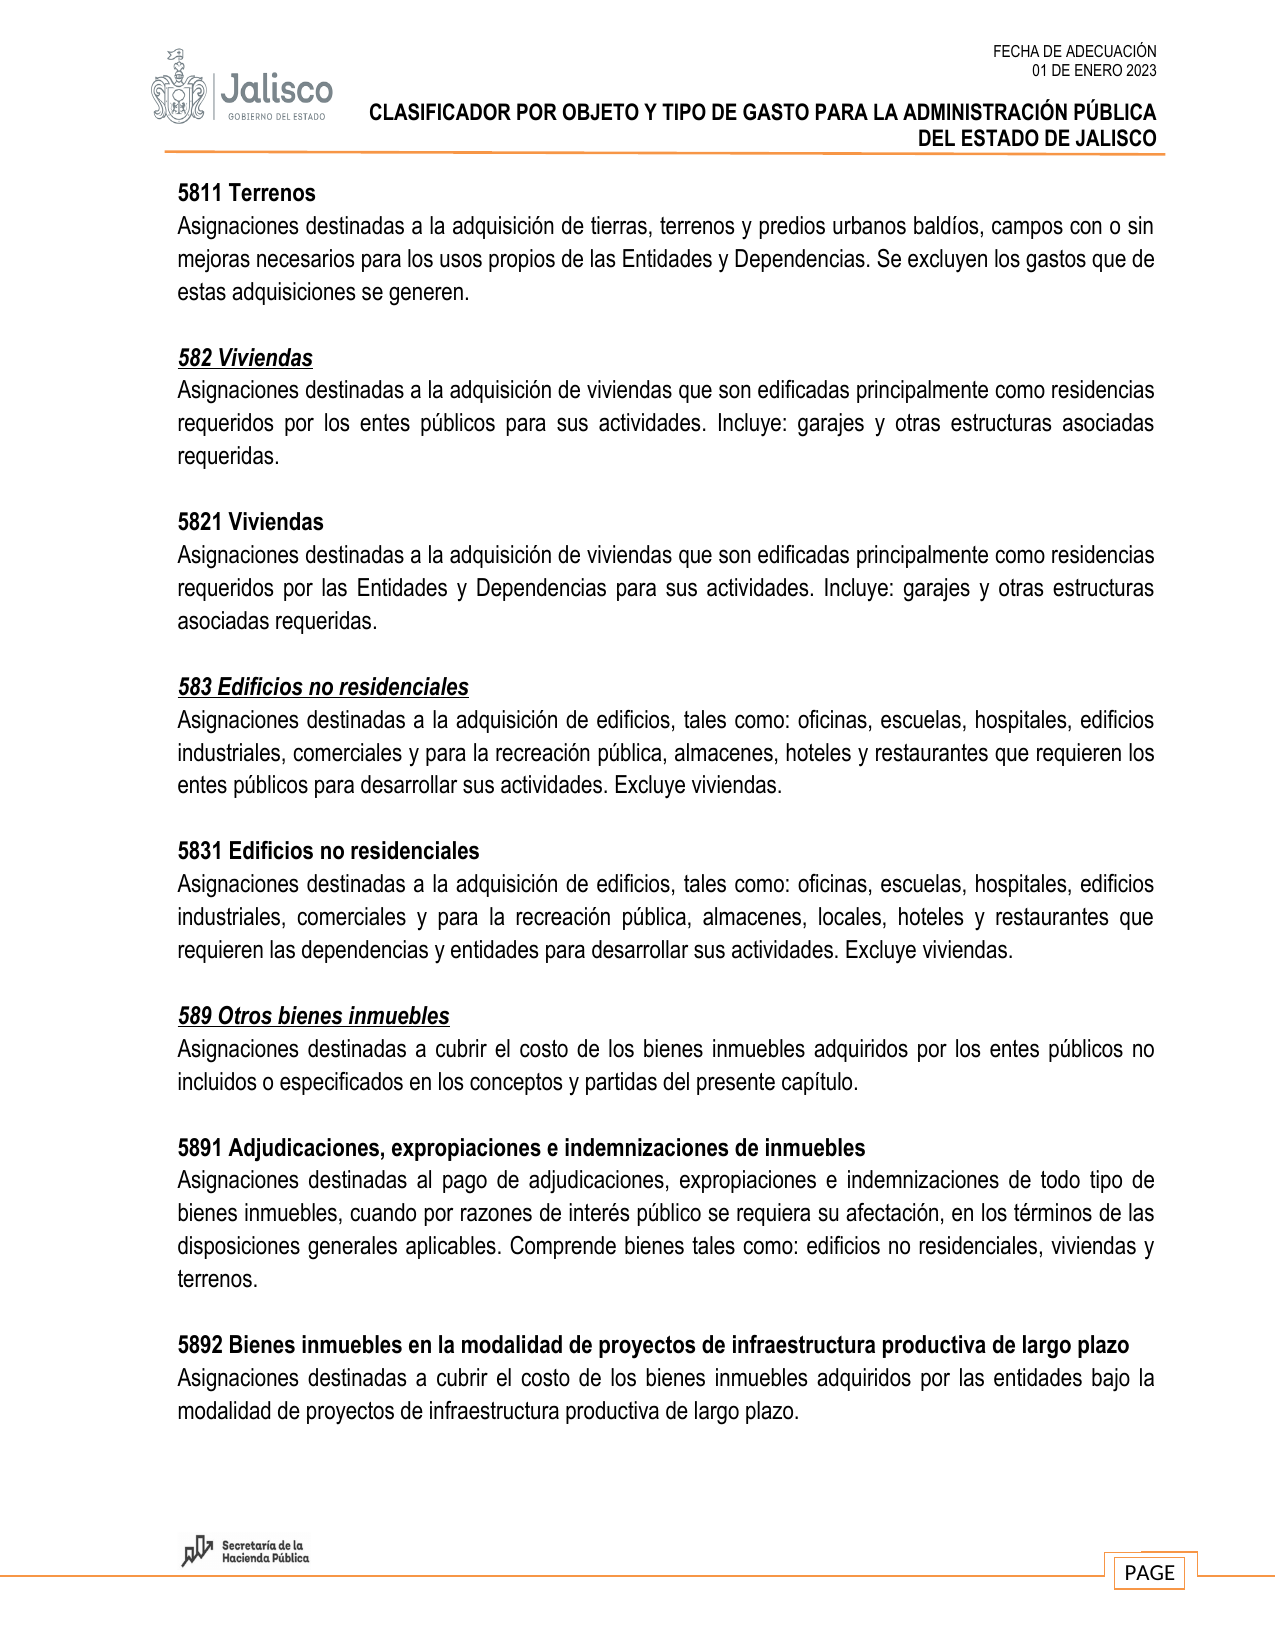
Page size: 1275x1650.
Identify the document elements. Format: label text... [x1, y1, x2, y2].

text 5892 Bienes inmuebles en la modalidad de proyectos de infraestructura productiva de largo plazo [177, 1330, 1157, 1359]
text Asignaciones destinadas a la adquisición de edificios, tales como: oficinas, escuelas, hospitales, edificios industriales, comerciales y para la recreación pública, almacenes, locales, hoteles y restaurantes que requieren las dependencias y entidades para desarrollar sus actividades. Excluye viviendas. [177, 869, 1157, 964]
text 589 Otros bienes inmuebles [177, 1001, 1157, 1029]
text 5811 Terrenos [177, 178, 1157, 207]
text 5891 Adjudicaciones, expropiaciones e indemnizaciones de inmuebles [177, 1132, 1157, 1161]
text Asignaciones destinadas a la adquisición de edificios, tales como: oficinas, escuelas, hospitales, edificios industriales, comerciales y para la recreación pública, almacenes, hoteles y restaurantes que requieren los entes públicos para desarrollar sus actividades. Excluye viviendas. [177, 704, 1157, 799]
picture [145, 42, 338, 129]
text 583 Edificios no residenciales [177, 672, 1157, 700]
text Asignaciones destinadas a cubrir el costo de los bienes inmuebles adquiridos por las entidades bajo la modalidad de proyectos de infraestructura productiva de largo plazo. [177, 1363, 1157, 1424]
text Asignaciones destinadas a la adquisición de tierras, terrenos y predios urbanos baldíos, campos con o sin mejoras necesarios para los usos propios de las Entidades y Dependencias. Se excluyen los gastos que de estas adquisiciones se generen. [177, 211, 1157, 305]
text Asignaciones destinadas al pago de adjudicaciones, expropiaciones e indemnizaciones de todo tipo de bienes inmuebles, cuando por razones de interés público se requiera su afectación, en los términos de las disposiciones generales aplicables. Comprende bienes tales como: edificios no residenciales, viviendas y terrenos. [177, 1165, 1157, 1293]
text Asignaciones destinadas a la adquisición de viviendas que son edificadas principalmente como residencias requeridos por las Entidades y Dependencias para sus actividades. Incluye: garajes y otras estructuras asociadas requeridas. [177, 540, 1157, 634]
text 582 Viviendas [177, 342, 1157, 371]
text Asignaciones destinadas a cubrir el costo de los bienes inmuebles adquiridos por los entes públicos no incluidos o especificados en los conceptos y partidas del presente capítulo. [177, 1034, 1157, 1095]
picture [177, 1532, 311, 1570]
text Asignaciones destinadas a la adquisición de viviendas que son edificadas principalmente como residencias requeridos por los entes públicos para sus actividades. Incluye: garajes y otras estructuras asociadas requeridas. [177, 375, 1157, 470]
text 5831 Edificios no residenciales [177, 836, 1157, 865]
text 5821 Viviendas [177, 507, 1157, 536]
